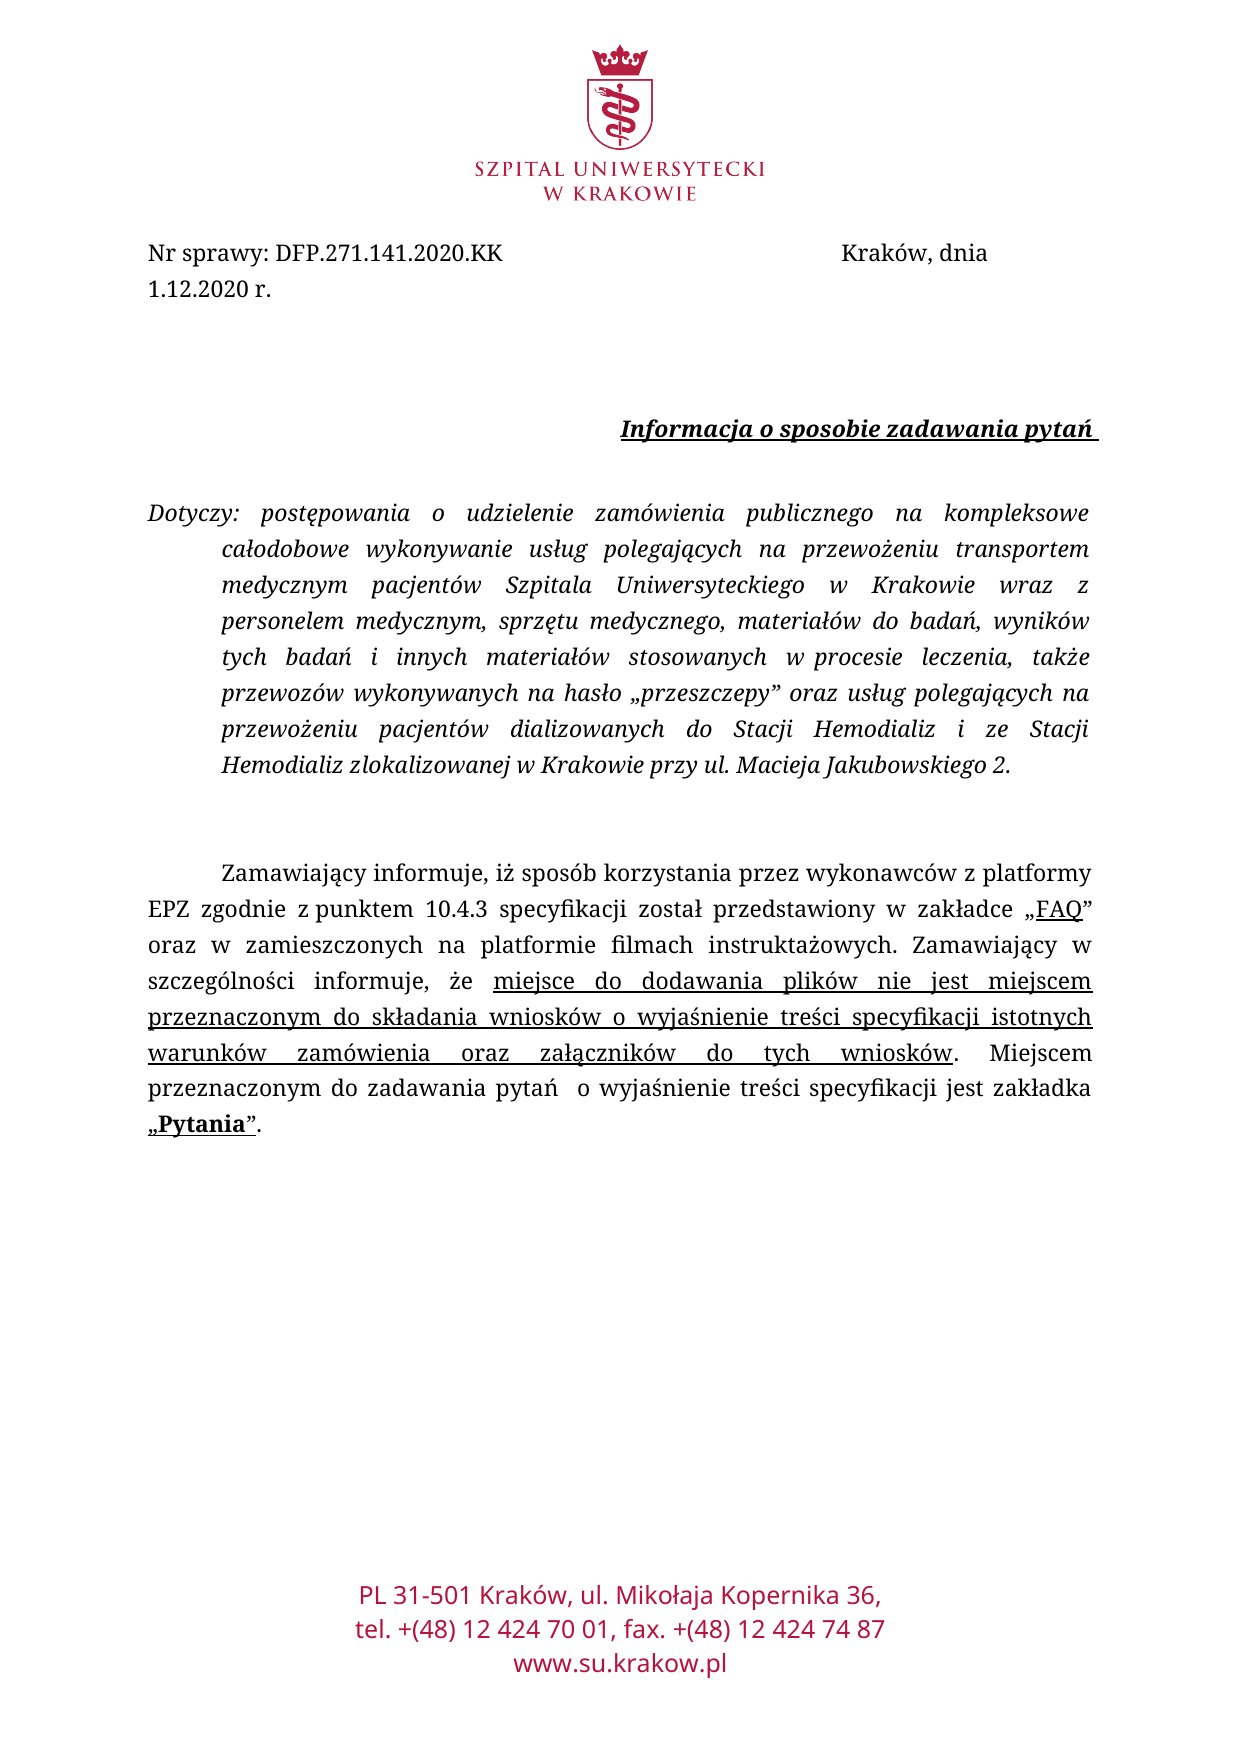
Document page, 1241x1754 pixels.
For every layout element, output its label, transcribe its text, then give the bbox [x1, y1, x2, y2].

text Dotyczy: postępowania o udzielenie zamówienia publicznego na kompleksowe całodobowe wykonywanie usług polegających na przewożeniu transportem medycznym pacjentów Szpitala Uniwersyteckiego w Krakowie wraz z personelem medycznym, sprzętu medycznego, materiałów do badań, wyników tych badań i innych materiałów stosowanych w procesie leczenia, także przewozów wykonywanych na hasło „przeszczepy” oraz usług polegających na przewożeniu pacjentów dializowanych do Stacji Hemodializ i ze Stacji Hemodializ zlokalizowanej w Krakowie przy ul. Macieja Jakubowskiego 2. [148, 497, 1093, 780]
text Nr sprawy: DFP.271.141.2020.KK Kraków, dnia 1.12.2020 r. [148, 237, 1093, 304]
text Zamawiający informuje, iż sposób korzystania przez wykonawców z platformy EPZ zgodnie z punktem 10.4.3 specyfikacji został przedstawiony w zakładce „FAQ” oraz w zamieszczonych na platformie filmach instruktażowych. Zamawiający w szczególności informuje, że miejsce do dodawania plików nie jest miejscem przeznaczonym do składania wniosków o wyjaśnienie treści specyfikacji istotnych warunków zamówienia oraz załączników do tych wniosków. Miejscem przeznaczonym do zadawania pytań o wyjaśnienie treści specyfikacji jest zakładka „Pytania”. [148, 857, 1093, 1027]
text Zamawiający informuje, iż sposób korzystania przez wykonawców z platformy EPZ zgodnie z punktem 10.4.3 specyfikacji został przedstawiony w zakładce „FAQ” oraz w zamieszczonych na platformie filmach instruktażowych. Zamawiający w szczególności informuje, że miejsce do dodawania plików nie jest miejscem przeznaczonym do składania wniosków o wyjaśnienie treści specyfikacji istotnych warunków zamówienia oraz załączników do tych wniosków. Miejscem przeznaczonym do zadawania pytań o wyjaśnienie treści specyfikacji jest zakładka „Pytania”. [148, 1029, 1093, 1139]
text Informacja o sposobie zadawania pytań [148, 413, 1093, 444]
picture [475, 44, 765, 201]
